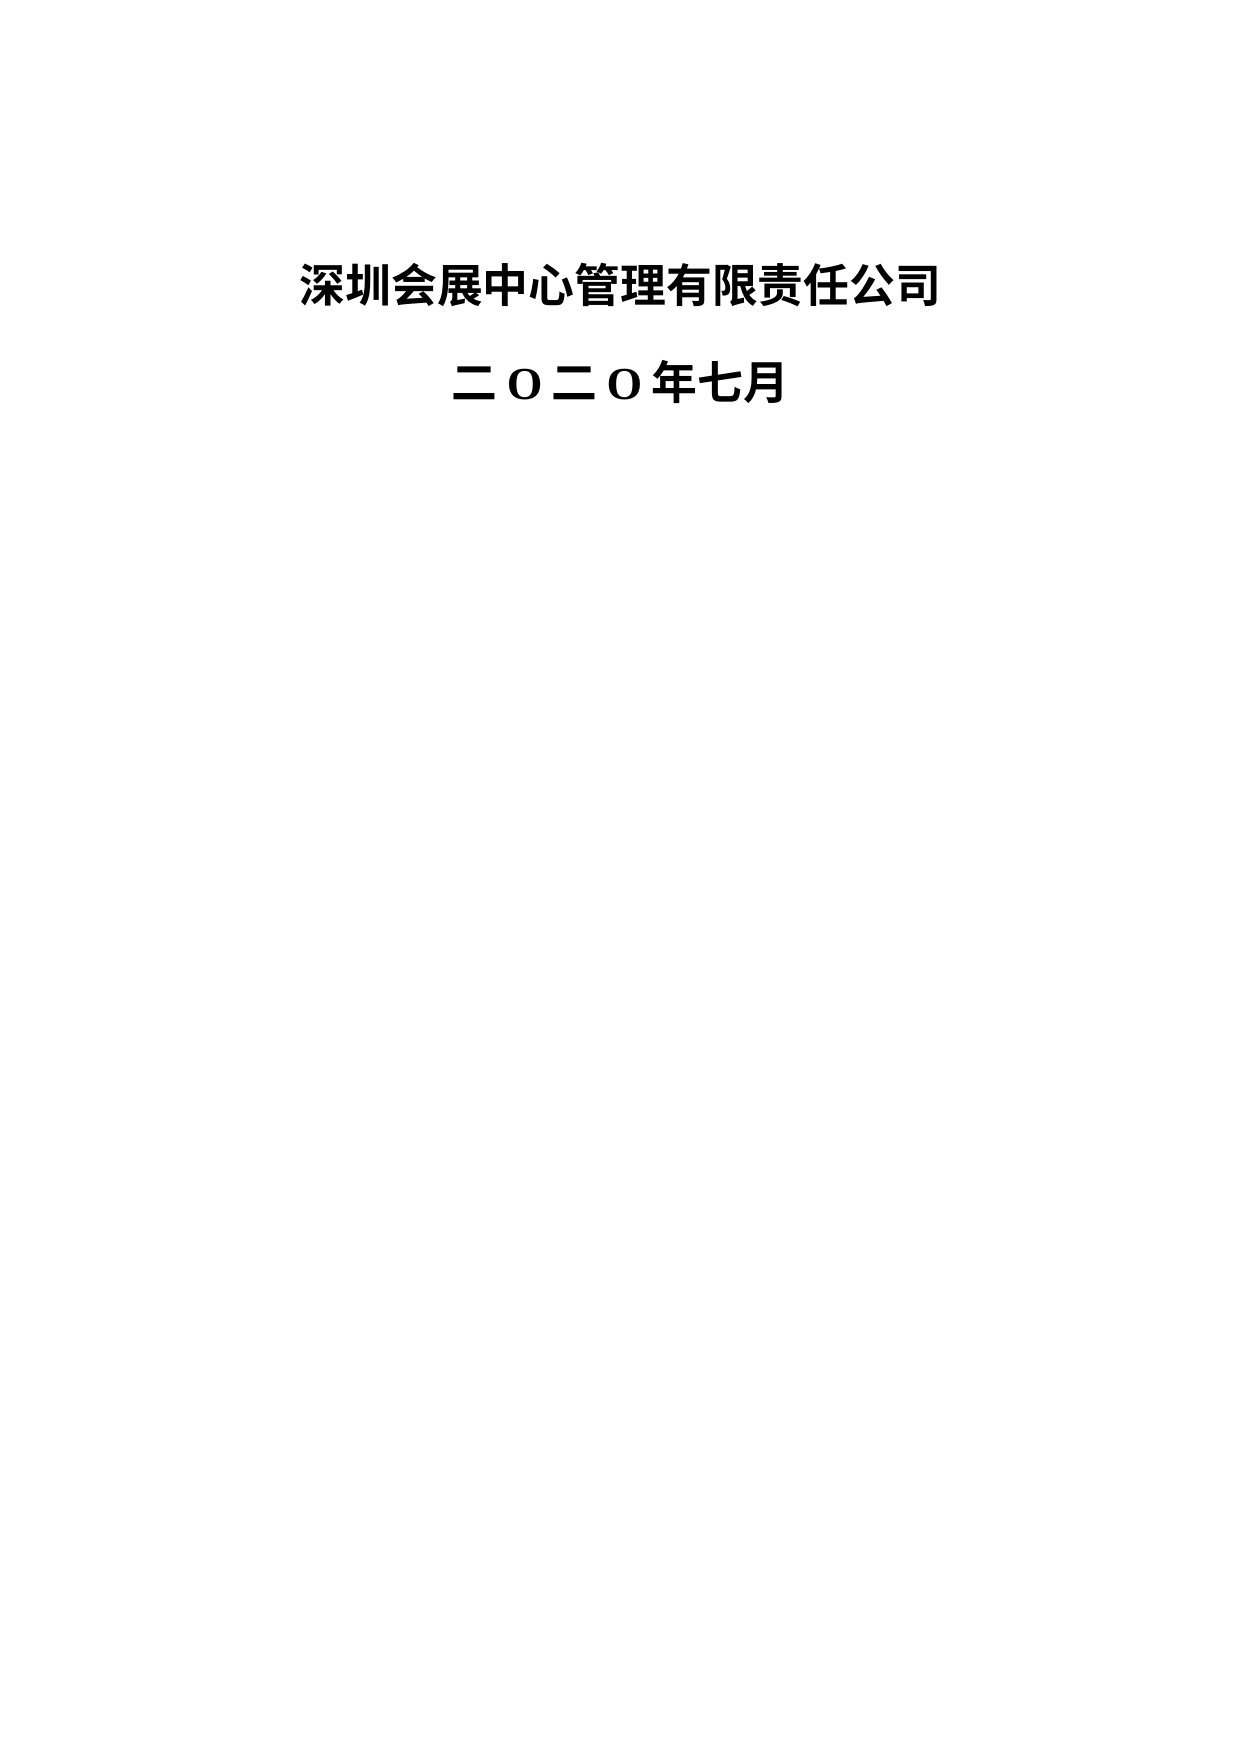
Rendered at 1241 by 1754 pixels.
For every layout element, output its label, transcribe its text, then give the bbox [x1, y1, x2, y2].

text 二O二O年七月 [148, 331, 1092, 428]
text 深圳会展中心管理有限责任公司 [148, 233, 1092, 331]
